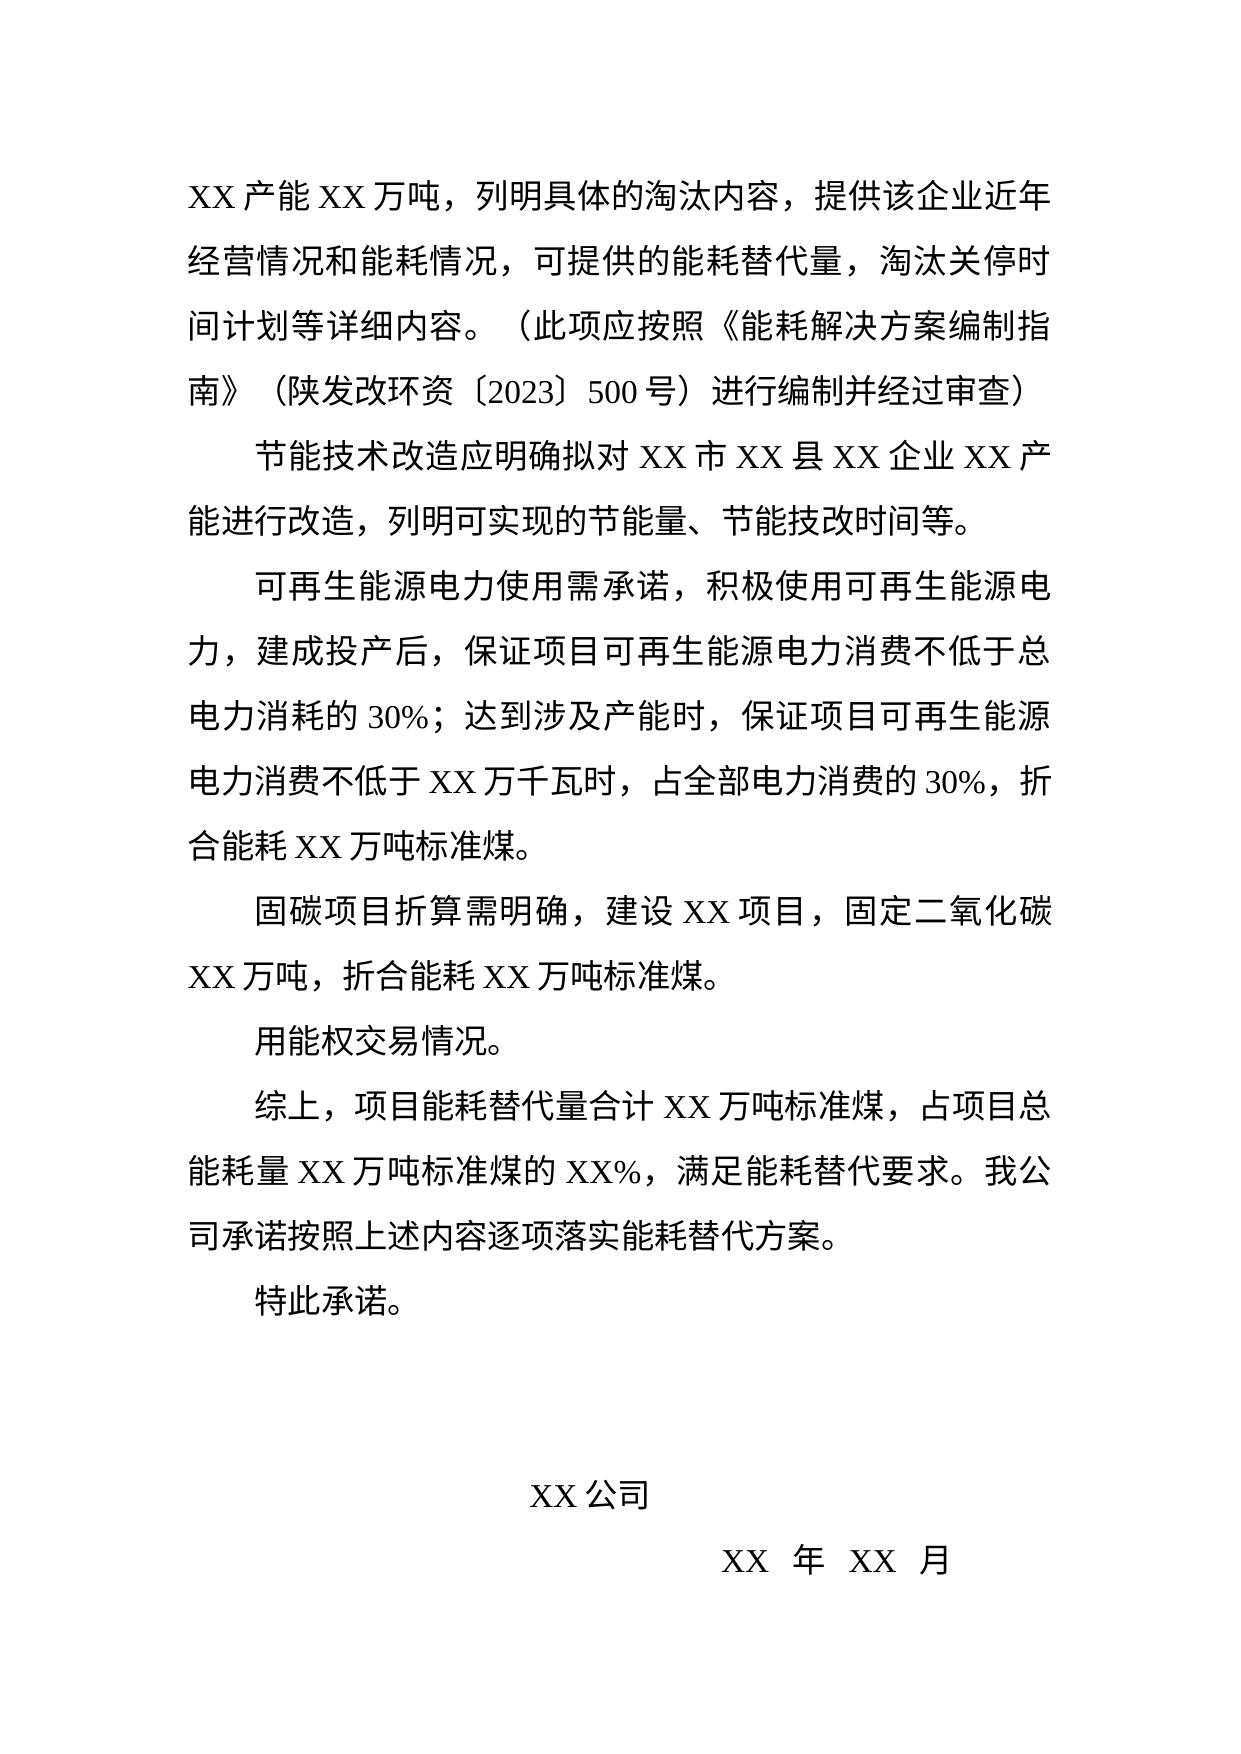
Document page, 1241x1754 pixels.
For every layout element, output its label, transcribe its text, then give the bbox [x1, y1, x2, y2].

text 可再生能源电力使用需承诺，积极使用可再生能源电力，建成投产后，保证项目可再生能源电力消费不低于总电力消耗的30%；达到涉及产能时，保证项目可再生能源电力消费不低于XX万千瓦时，占全部电力消费的30%，折合能耗XX万吨标准煤。 [187, 552, 1053, 877]
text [187, 162, 1053, 422]
text 固碳项目折算需明确，建设XX项目，固定二氧化碳XX万吨，折合能耗XX万吨标准煤。 [187, 877, 1053, 1007]
text XX年XX月XX日 [187, 1527, 953, 1592]
text 用能权交易情况。 [187, 1007, 1053, 1072]
text 综上，项目能耗替代量合计XX万吨标准煤，占项目总能耗量XX万吨标准煤的XX%，满足能耗替代要求。我公司承诺按照上述内容逐项落实能耗替代方案。 [187, 1072, 1053, 1267]
text 特此承诺。 [187, 1267, 1053, 1332]
text XX公司 [187, 1462, 1053, 1527]
text 节能技术改造应明确拟对XX市XX县XX企业XX产能进行改造，列明可实现的节能量、节能技改时间等。 [187, 422, 1053, 552]
